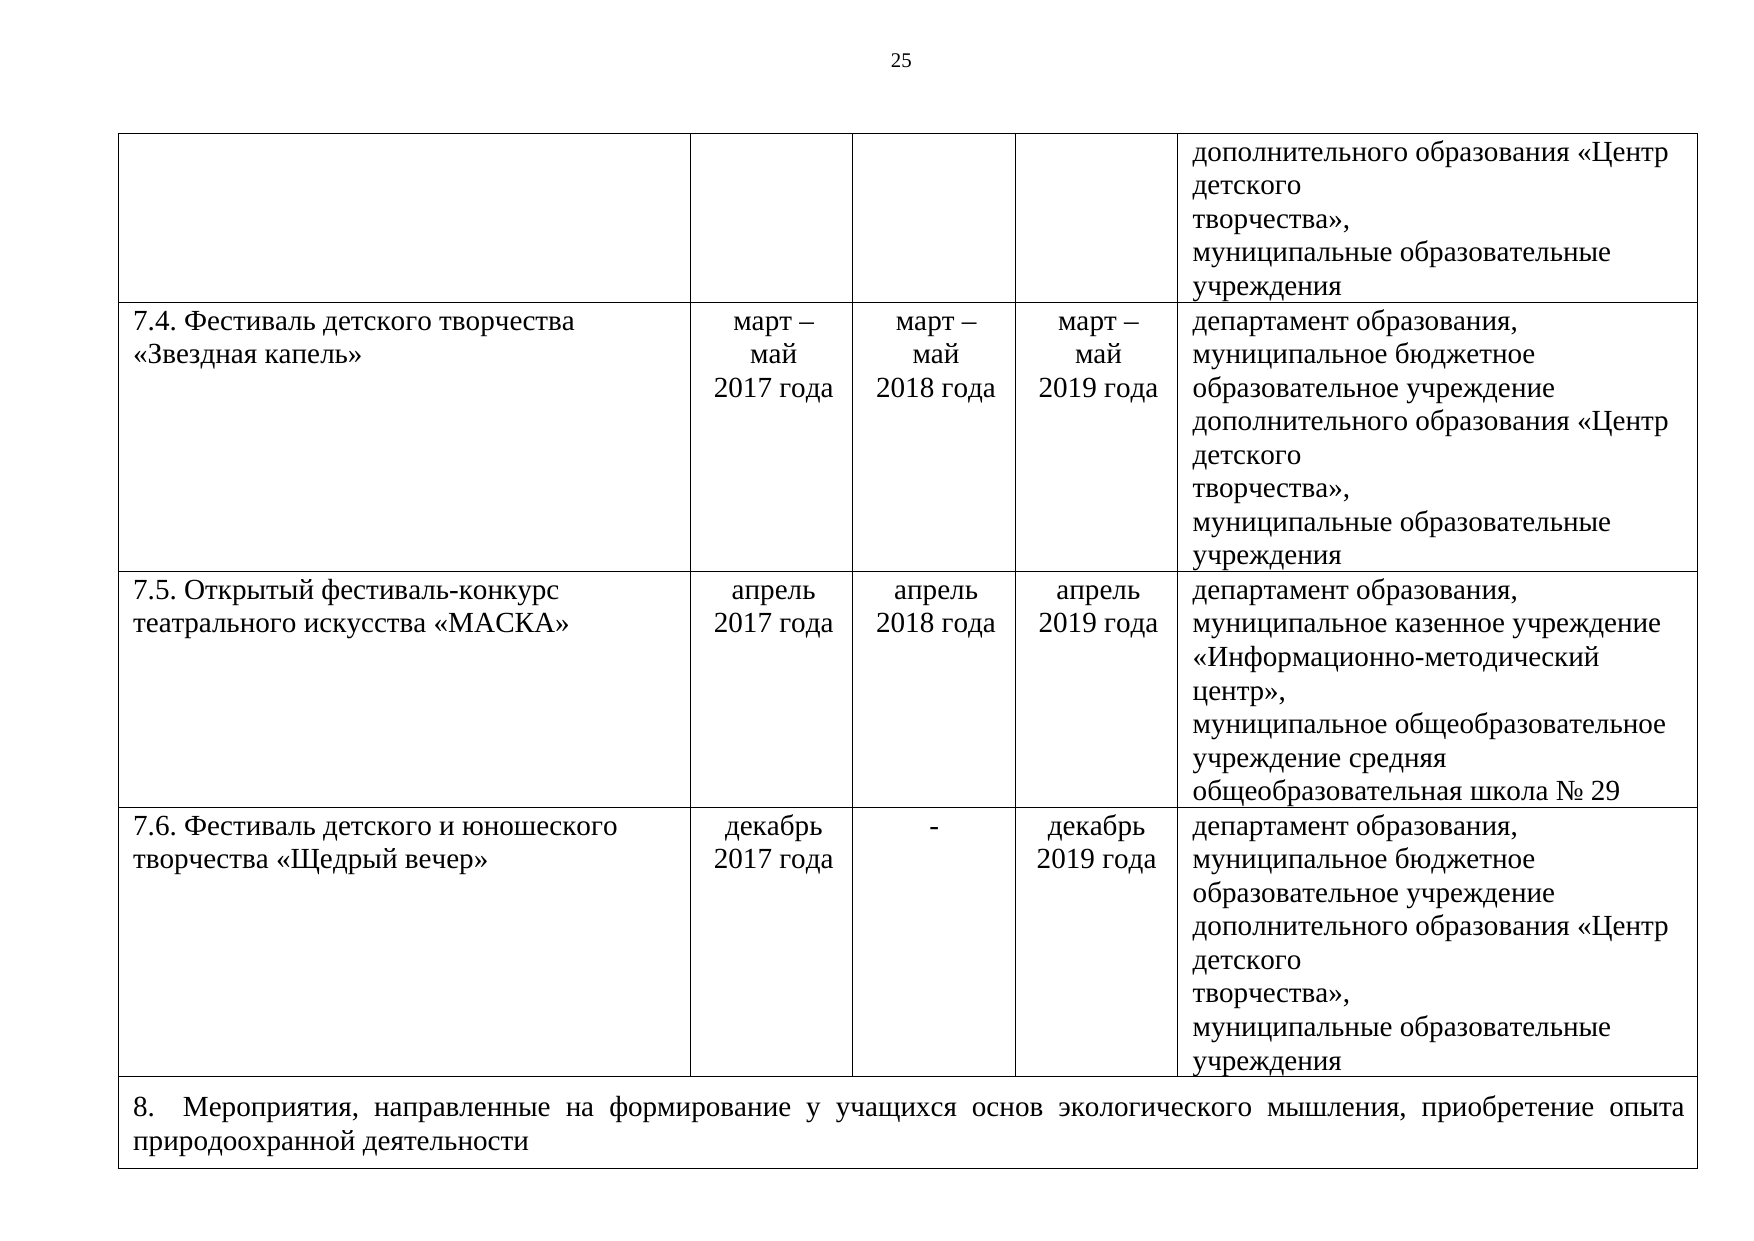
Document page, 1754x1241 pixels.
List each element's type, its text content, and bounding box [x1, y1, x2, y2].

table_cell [691, 134, 852, 302]
table_cell 7.6. Фестиваль детского и юношеского творчества «Щедрый вечер» [119, 808, 690, 1076]
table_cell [853, 134, 1015, 302]
table_cell апрель 2019 года [1016, 572, 1177, 807]
table_cell март – май 2017 года [691, 303, 852, 571]
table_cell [119, 134, 690, 302]
table_cell - [853, 808, 1015, 1076]
table_cell 7.4. Фестиваль детского творчества «Звездная капель» [119, 303, 690, 571]
table_cell март – май 2019 года [1016, 303, 1177, 571]
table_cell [1016, 134, 1177, 302]
table_cell март – май 2018 года [853, 303, 1015, 571]
table_cell апрель 2017 года [691, 572, 852, 807]
table_cell 7.5. Открытый фестиваль-конкурс театрального искусства «МАСКА» [119, 572, 690, 807]
table_cell 8. Мероприятия, направленные на формирование у учащихся основ экологического мышления, приобретение опыта природоохранной деятельности [119, 1077, 1697, 1168]
table_cell апрель 2018 года [853, 572, 1015, 807]
table_cell декабрь 2017 года [691, 808, 852, 1076]
table_cell декабрь 2019 года [1016, 808, 1177, 1076]
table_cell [1178, 134, 1697, 302]
table_cell департамент образования, муниципальное казенное учреждение «Информационно-методический центр», муниципальное общеобразовательное учреждение средняя общеобразовательная школа № 29 [1178, 572, 1697, 807]
